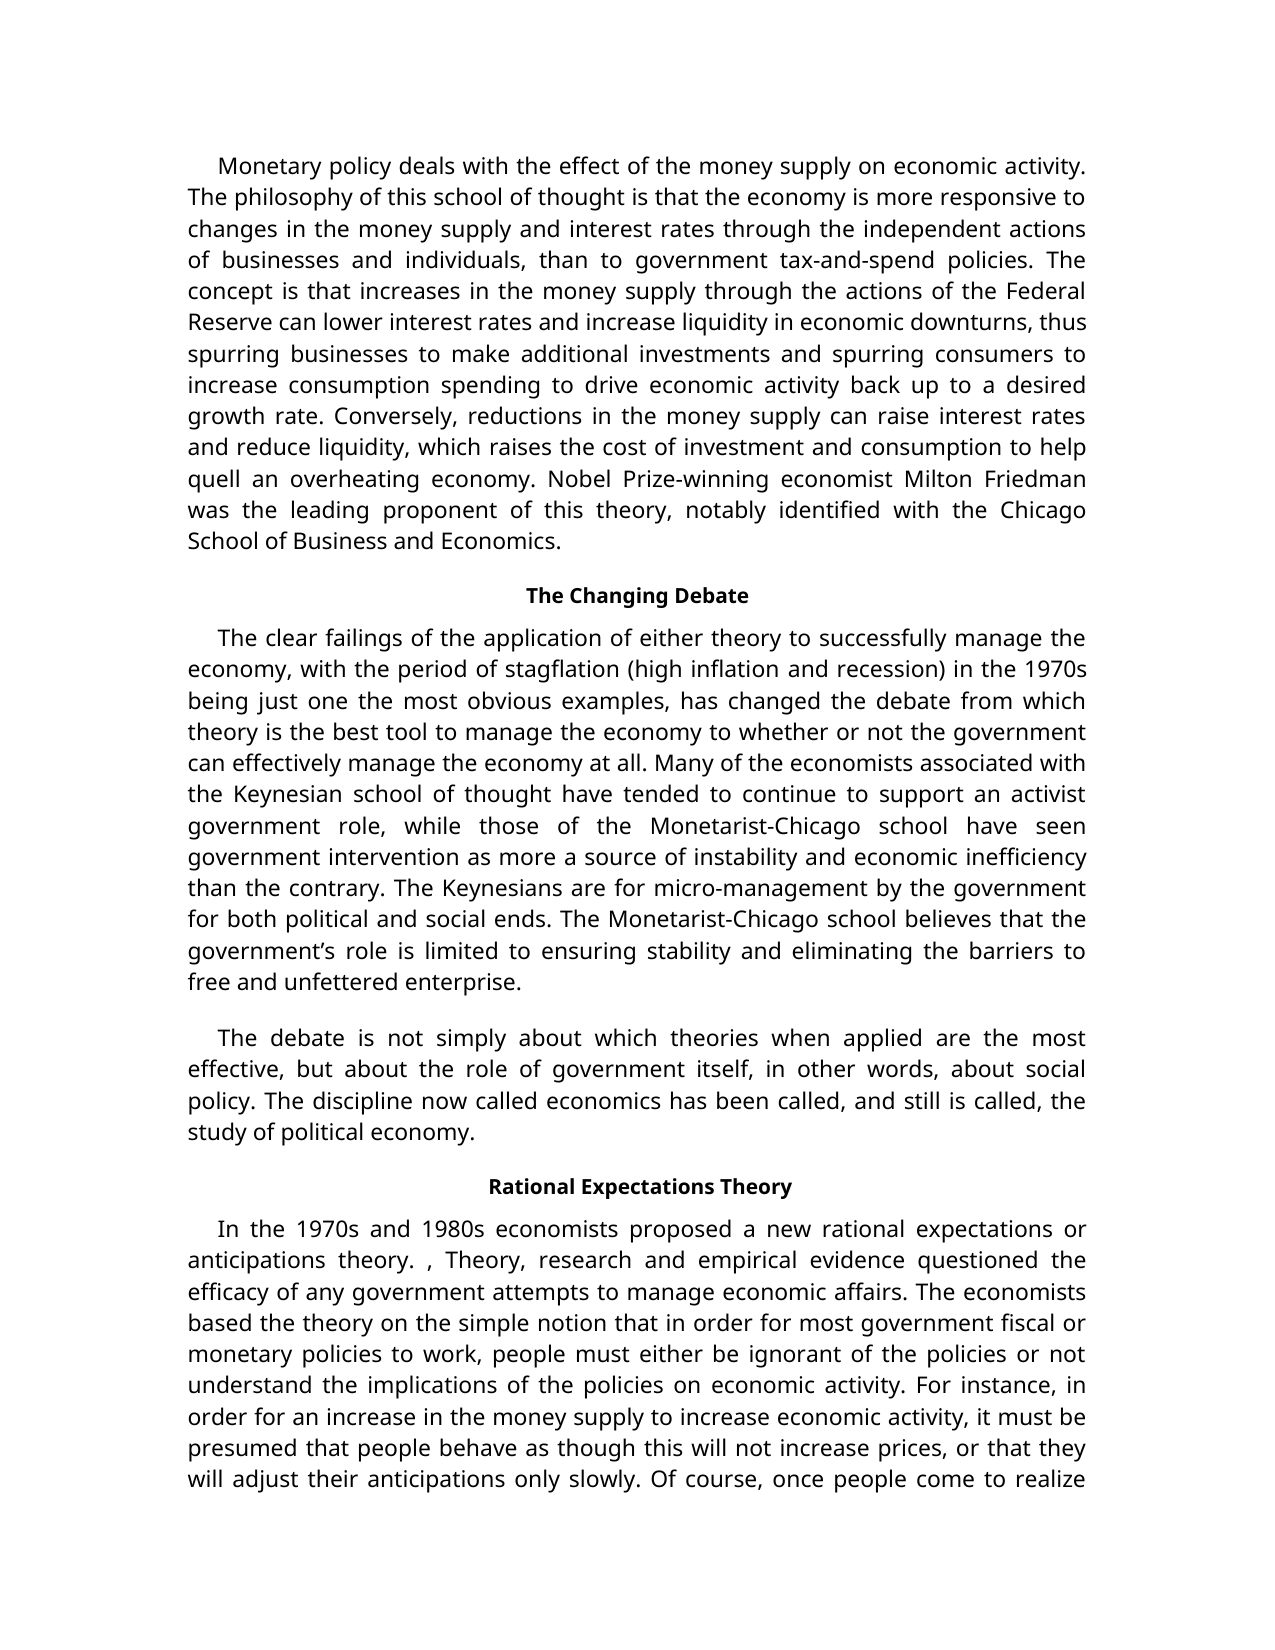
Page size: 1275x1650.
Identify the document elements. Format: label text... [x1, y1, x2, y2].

text The Changing Debate [187, 581, 1087, 610]
text Monetary policy deals with the effect of the money supply on economic activity. The philosophy of this school of thought is that the economy is more responsive to changes in the money supply and interest rates through the independent actions of businesses and individuals, than to government tax-and-spend policies. The concept is that increases in the money supply through the actions of the Federal Reserve can lower interest rates and increase liquidity in economic downturns, thus spurring businesses to make additional investments and spurring consumers to increase consumption spending to drive economic activity back up to a desired growth rate. Conversely, reductions in the money supply can raise interest rates and reduce liquidity, which raises the cost of investment and consumption to help quell an overheating economy. Nobel Prize-winning economist Milton Friedman was the leading proponent of this theory, notably identified with the Chicago School of Business and Economics. [187, 150, 1087, 556]
text Rational Expectations Theory [187, 1172, 1087, 1201]
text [187, 1213, 1087, 1494]
text The debate is not simply about which theories when applied are the most effective, but about the role of government itself, in other words, about social policy. The discipline now called economics has been called, and still is called, the study of political economy. [187, 1022, 1087, 1147]
text The clear failings of the application of either theory to successfully manage the economy, with the period of stagflation (high inflation and recession) in the 1970s being just one the most obvious examples, has changed the debate from which theory is the best tool to manage the economy to whether or not the government can effectively manage the economy at all. Many of the economists associated with the Keynesian school of thought have tended to continue to support an activist government role, while those of the Monetarist-Chicago school have seen government intervention as more a source of instability and economic inefficiency than the contrary. The Keynesians are for micro-management by the government for both political and social ends. The Monetarist-Chicago school believes that the government’s role is limited to ensuring stability and eliminating the barriers to free and unfettered enterprise. [187, 622, 1087, 997]
